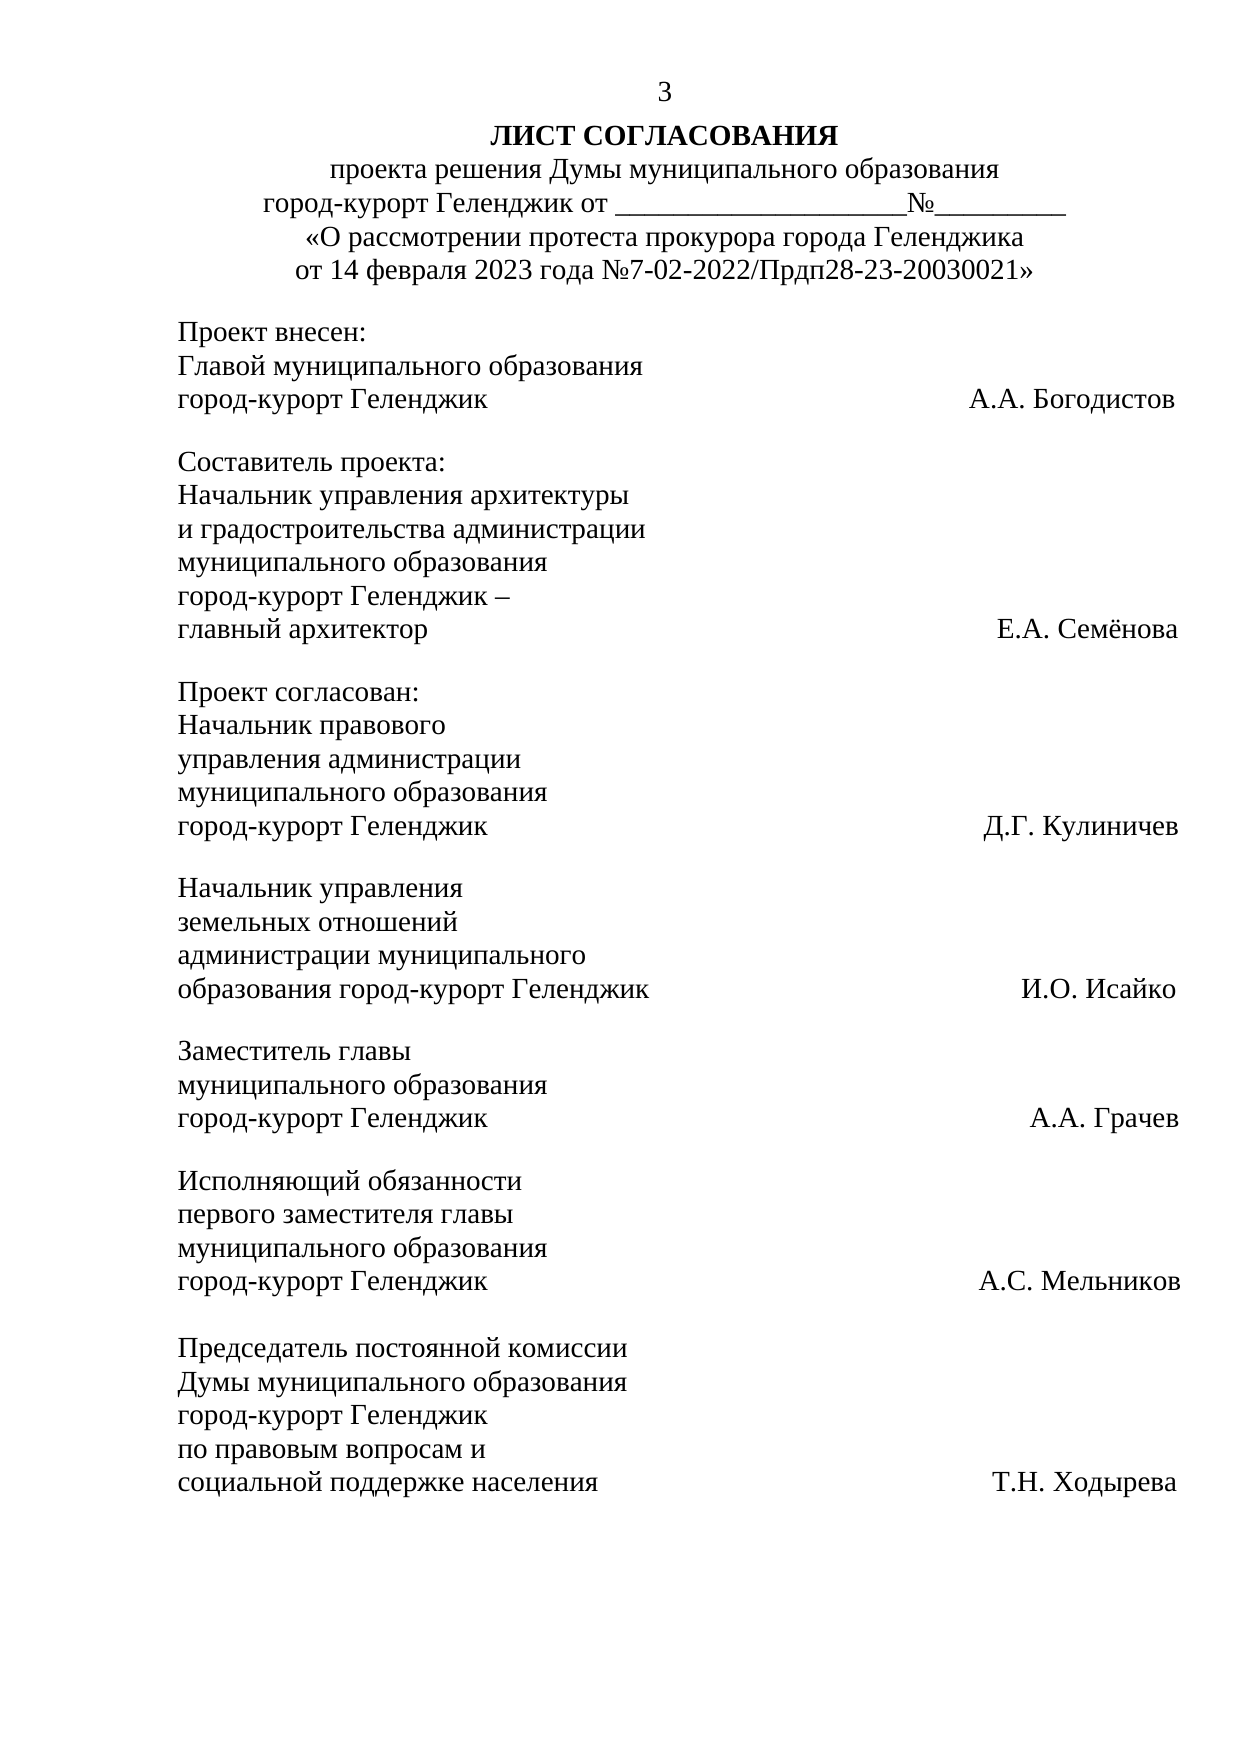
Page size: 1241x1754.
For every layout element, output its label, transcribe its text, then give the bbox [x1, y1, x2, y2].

text Председатель постоянной комиссии [177, 1330, 1181, 1364]
text город-курорт Геленджик А.А. Грачев [177, 1100, 1181, 1134]
text первого заместителя главы [177, 1196, 1181, 1230]
text Начальник управления [177, 870, 1181, 904]
text главный архитектор Е.А. Семёнова [177, 612, 1181, 645]
text Главой муниципального образования [177, 348, 1181, 382]
text муниципального образования [177, 1230, 1181, 1263]
text город-курорт Геленджик – [177, 578, 1181, 612]
text социальной поддержке населения Т.Н. Ходырева [177, 1464, 1181, 1498]
text Начальник управления архитектуры [177, 477, 1181, 511]
text Заместитель главы [177, 1033, 1181, 1067]
text Исполняющий обязанности [177, 1163, 1181, 1196]
text город-курорт Геленджик [177, 1397, 1181, 1431]
text по правовым вопросам и [177, 1431, 1181, 1464]
text управления администрации [177, 741, 1181, 774]
text Думы муниципального образования [177, 1364, 1181, 1397]
text муниципального образования [177, 544, 1181, 578]
text город-курорт Геленджик А.А. Богодистов [177, 382, 1181, 415]
text и градостроительства администрации [177, 511, 1181, 544]
text Составитель проекта: [177, 444, 1181, 477]
text муниципального образования [177, 1067, 1181, 1100]
text Проект внесен: [177, 314, 1181, 348]
text проекта решения Думы муниципального образования [177, 152, 1152, 185]
text Начальник правового [177, 707, 1181, 741]
text образования город-курорт Геленджик И.О. Исайко [177, 971, 1181, 1004]
text город-курорт Геленджик от ____________________№_________ [177, 185, 1152, 219]
text «О рассмотрении протеста прокурора города Геленджика [177, 219, 1152, 252]
text город-курорт Геленджик Д.Г. Кулиничев [177, 808, 1181, 842]
text муниципального образования [177, 774, 1181, 808]
text земельных отношений [177, 904, 1181, 937]
text Проект согласован: [177, 674, 1181, 707]
text ЛИСТ СОГЛАСОВАНИЯ [177, 118, 1152, 152]
text от 14 февраля 2023 года №7-02-2022/Прдп28-23-20030021» [177, 252, 1152, 286]
text администрации муниципального [177, 937, 1181, 971]
text город-курорт Геленджик А.С. Мельников [177, 1263, 1181, 1297]
